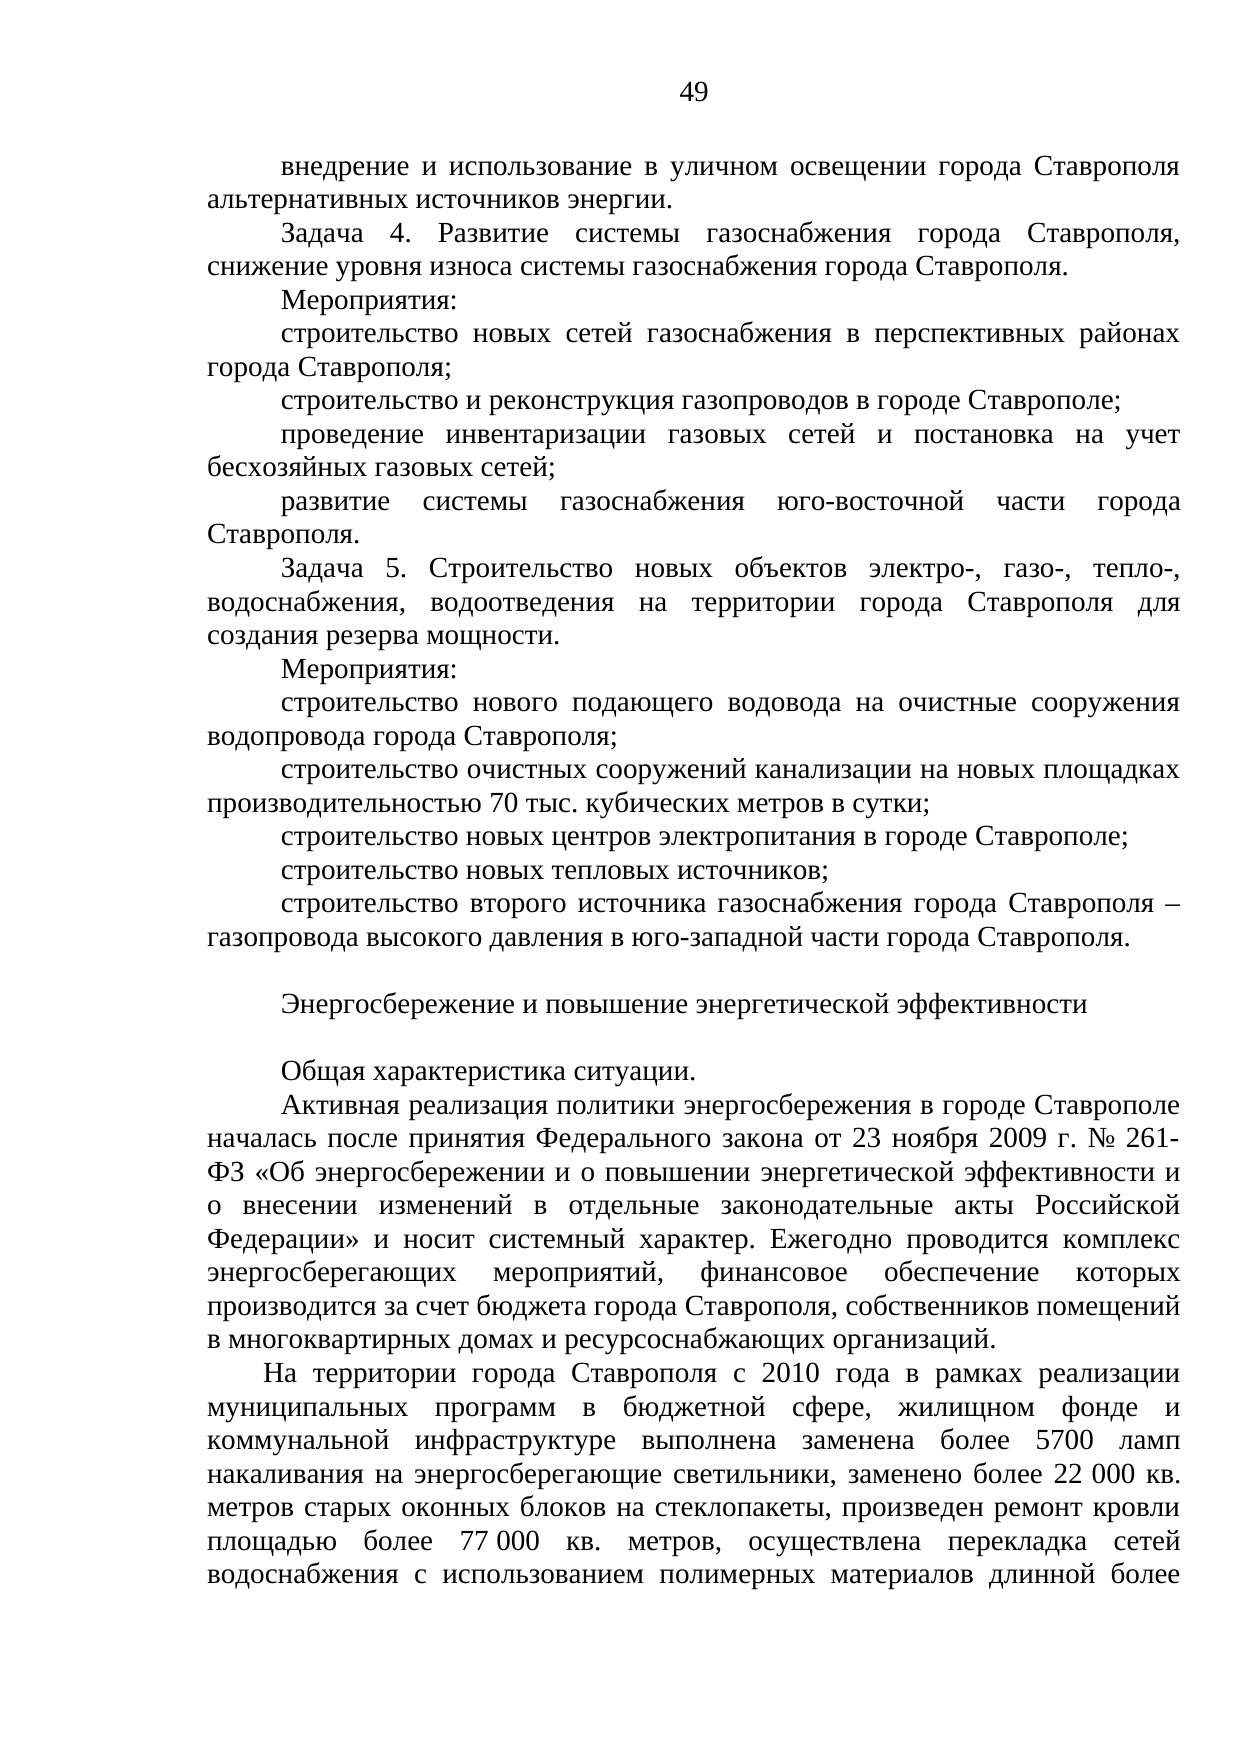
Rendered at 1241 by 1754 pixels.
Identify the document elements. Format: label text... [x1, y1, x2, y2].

text развитие системы газоснабжения юго-восточной части города Ставрополя. [207, 483, 1181, 550]
text строительство новых центров электропитания в городе Ставрополе; [207, 818, 1181, 852]
text Задача 4. Развитие системы газоснабжения города Ставрополя, снижение уровня износа системы газоснабжения города Ставрополя. [207, 215, 1181, 282]
text строительство второго источника газоснабжения города Ставрополя – газопровода высокого давления в юго-западной части города Ставрополя. [207, 886, 1181, 953]
text Задача 5. Строительство новых объектов электро-, газо-, тепло-, водоснабжения, водоотведения на территории города Ставрополя для создания резерва мощности. [207, 550, 1181, 651]
text Общая характеристика ситуации. [207, 1053, 1181, 1087]
text Мероприятия: [207, 651, 1181, 684]
text строительство новых сетей газоснабжения в перспективных районах города Ставрополя; [207, 315, 1181, 382]
text Энергосбережение и повышение энергетической эффективности [207, 986, 1181, 1020]
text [207, 1355, 1181, 1590]
text проведение инвентаризации газовых сетей и постановка на учет бесхозяйных газовых сетей; [207, 416, 1181, 483]
text Мероприятия: [207, 282, 1181, 315]
text строительство очистных сооружений канализации на новых площадках производительностью 70 тыс. кубических метров в сутки; [207, 751, 1181, 818]
text внедрение и использование в уличном освещении города Ставрополя альтернативных источников энергии. [207, 148, 1181, 215]
text Активная реализация политики энергосбережения в городе Ставрополе началась после принятия Федерального закона от 23 ноября 2009 г. № 261-ФЗ «Об энергосбережении и о повышении энергетической эффективности и о внесении изменений в отдельные законодательные акты Российской Федерации» и носит системный характер. Ежегодно проводится комплекс энергосберегающих мероприятий, финансовое обеспечение которых производится за счет бюджета города Ставрополя, собственников помещений в многоквартирных домах и ресурсоснабжающих организаций. [207, 1087, 1181, 1355]
text строительство новых тепловых источников; [207, 852, 1181, 886]
text строительство и реконструкция газопроводов в городе Ставрополе; [207, 382, 1181, 416]
text строительство нового подающего водовода на очистные сооружения водопровода города Ставрополя; [207, 684, 1181, 751]
